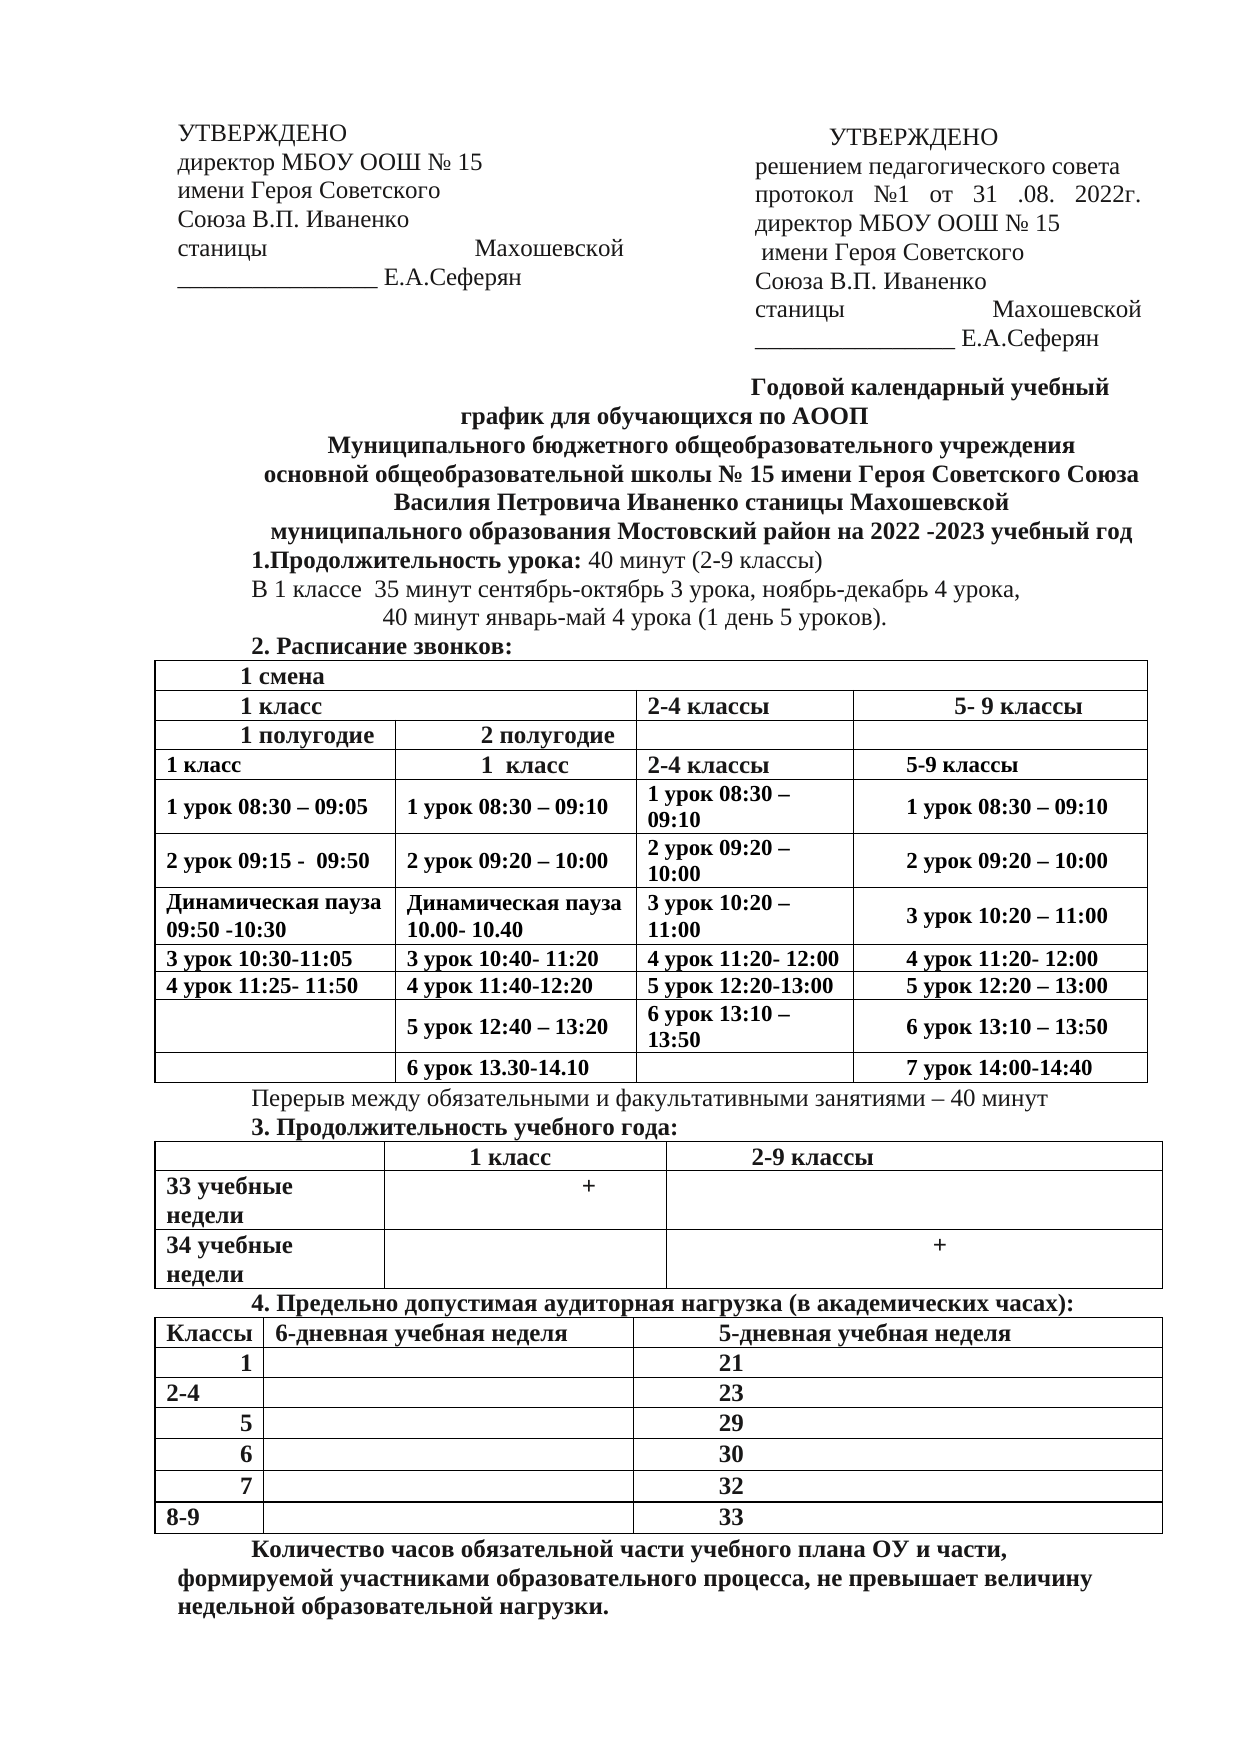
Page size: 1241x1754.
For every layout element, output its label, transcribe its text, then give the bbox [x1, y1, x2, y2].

table_cell [156, 1000, 395, 1052]
table_cell 1 класс [156, 750, 395, 779]
table_cell 2 урок 09:20 – 10:00 [854, 834, 1147, 887]
table_cell 2-4 классы [637, 691, 853, 719]
table_cell 3 урок 10:30-11:05 [156, 945, 395, 971]
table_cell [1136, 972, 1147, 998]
table_cell 30 [634, 1439, 1162, 1470]
table_cell 2 урок 09:20 – 10:00 [396, 834, 636, 887]
table_header УТВЕРЖДЕНО решением педагогического совета протокол №1 от 31 .08. 2022г. директор МБОУ ООШ № 15 имени Героя Советского Союза В.П. Иваненко станицы Махошевской ________________ Е.А.Сеферян [744, 122, 1153, 373]
table_header 2-9 классы [667, 1142, 1162, 1170]
table_cell 5 урок 12:20-13:00 [637, 972, 853, 998]
table_cell [264, 1408, 633, 1438]
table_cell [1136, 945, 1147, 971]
table_cell [637, 721, 853, 749]
table_header Классы [156, 1318, 263, 1347]
table_cell 33 [634, 1503, 1162, 1533]
table_cell 6 урок 13:10 – 13:50 [637, 1000, 853, 1052]
text Муниципального бюджетного общеобразовательного учреждения [177, 430, 1152, 459]
table_cell 4 урок 11:20- 12:00 [637, 945, 853, 971]
table_cell 4 урок 11:40-12:20 [396, 972, 636, 998]
table_cell 2 урок 09:20 – 10:00 [637, 834, 853, 887]
table_cell [264, 1378, 633, 1407]
table_header 5-дневная учебная неделя [634, 1318, 1162, 1347]
table_cell [854, 721, 1147, 749]
text Годовой календарный учебный график для обучающихся по АООП [177, 372, 1152, 430]
table_cell [264, 1503, 633, 1533]
table_cell 5-9 классы [854, 750, 1147, 779]
table_cell 7 [156, 1471, 263, 1501]
text 4. Предельно допустимая аудиторная нагрузка (в академических часах): [177, 1289, 1152, 1317]
text 2. Расписание звонков: [177, 631, 1152, 660]
table_header 1 смена [156, 661, 1147, 690]
text 40 минут январь-май 4 урока (1 день 5 уроков). [177, 602, 1152, 631]
table_cell 1 класс [156, 691, 636, 719]
table_cell [637, 1053, 853, 1082]
table_header 6-дневная учебная неделя [264, 1318, 633, 1347]
table_cell 3 урок 10:40- 11:20 [396, 945, 636, 971]
table_cell [667, 1171, 1162, 1229]
table_cell 1 урок 08:30 – 09:05 [156, 780, 395, 833]
table_cell + [667, 1230, 1162, 1287]
text основной общеобразовательной школы № 15 имени Героя Советского Союза [177, 459, 1152, 487]
table_cell [385, 1230, 666, 1287]
table_cell 1 класс [396, 750, 636, 779]
text Перерыв между обязательными и факультативными занятиями – 40 минут [177, 1083, 1152, 1112]
table_cell [264, 1471, 633, 1501]
table_cell 6 урок 13.30-14.10 [396, 1053, 636, 1082]
table_cell 1 полугодие [156, 721, 395, 749]
table_header 1 класс [385, 1142, 666, 1170]
text 1.Продолжительность урока: 40 минут (2-9 классы) [177, 545, 1152, 574]
table_cell 3 урок 10:20 – 11:00 [637, 888, 853, 944]
table_cell 2 полугодие [396, 721, 636, 749]
table_cell Динамическая пауза 10.00- 10.40 [396, 888, 636, 944]
table_header УТВЕРЖДЕНО директор МБОУ ООШ № 15 имени Героя Советского Союза В.П. Иваненко станицы Махошевской ________________ Е.А.Сеферян [166, 118, 635, 311]
table_cell Динамическая пауза 09:50 -10:30 [156, 888, 395, 944]
table_cell + [385, 1171, 666, 1229]
text Количество часов обязательной части учебного плана ОУ и части, формируемой участниками образовательного процесса, не превышает величину недельной образовательной нагрузки. [177, 1534, 1152, 1620]
text Василия Петровича Иваненко станицы Махошевской [177, 487, 1152, 516]
table_cell 32 [634, 1471, 1162, 1501]
table_cell 5 [156, 1408, 263, 1438]
table_header [156, 1142, 384, 1170]
table_cell 8-9 [156, 1503, 263, 1533]
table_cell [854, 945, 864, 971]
table_cell 2 урок 09:15 - 09:50 [156, 834, 395, 887]
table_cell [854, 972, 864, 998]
table_cell [156, 1053, 395, 1082]
table_cell 4 урок 11:25- 11:50 [156, 972, 395, 998]
table_cell 3 урок 10:20 – 11:00 [854, 888, 1147, 944]
table_cell [264, 1439, 633, 1470]
table_cell 7 урок 14:00-14:40 [854, 1053, 1147, 1082]
table_cell 6 урок 13:10 – 13:50 [854, 1000, 1147, 1052]
table_cell 5- 9 классы [854, 691, 1147, 719]
table_cell 1 урок 08:30 – 09:10 [396, 780, 636, 833]
table_cell [264, 1348, 633, 1377]
table_cell 29 [634, 1408, 1162, 1438]
table_cell 2-4 классы [637, 750, 853, 779]
table_cell 2-4 [156, 1378, 263, 1407]
text В 1 классе 35 минут сентябрь-октябрь 3 урока, ноябрь-декабрь 4 урока, [177, 574, 1152, 602]
table_cell 21 [634, 1348, 1162, 1377]
table_cell 33 учебные недели [156, 1171, 384, 1229]
table_cell 5 урок 12:40 – 13:20 [396, 1000, 636, 1052]
table_cell 1 [156, 1348, 263, 1377]
table_cell 34 учебные недели [156, 1230, 384, 1287]
table_cell 6 [156, 1439, 263, 1470]
table_cell 23 [634, 1378, 1162, 1407]
table_cell 1 урок 08:30 – 09:10 [854, 780, 1147, 833]
text муниципального образования Мостовский район на 2022 -2023 учебный год [177, 516, 1152, 545]
text 3. Продолжительность учебного года: [177, 1112, 1152, 1141]
table_cell 1 урок 08:30 – 09:10 [637, 780, 853, 833]
